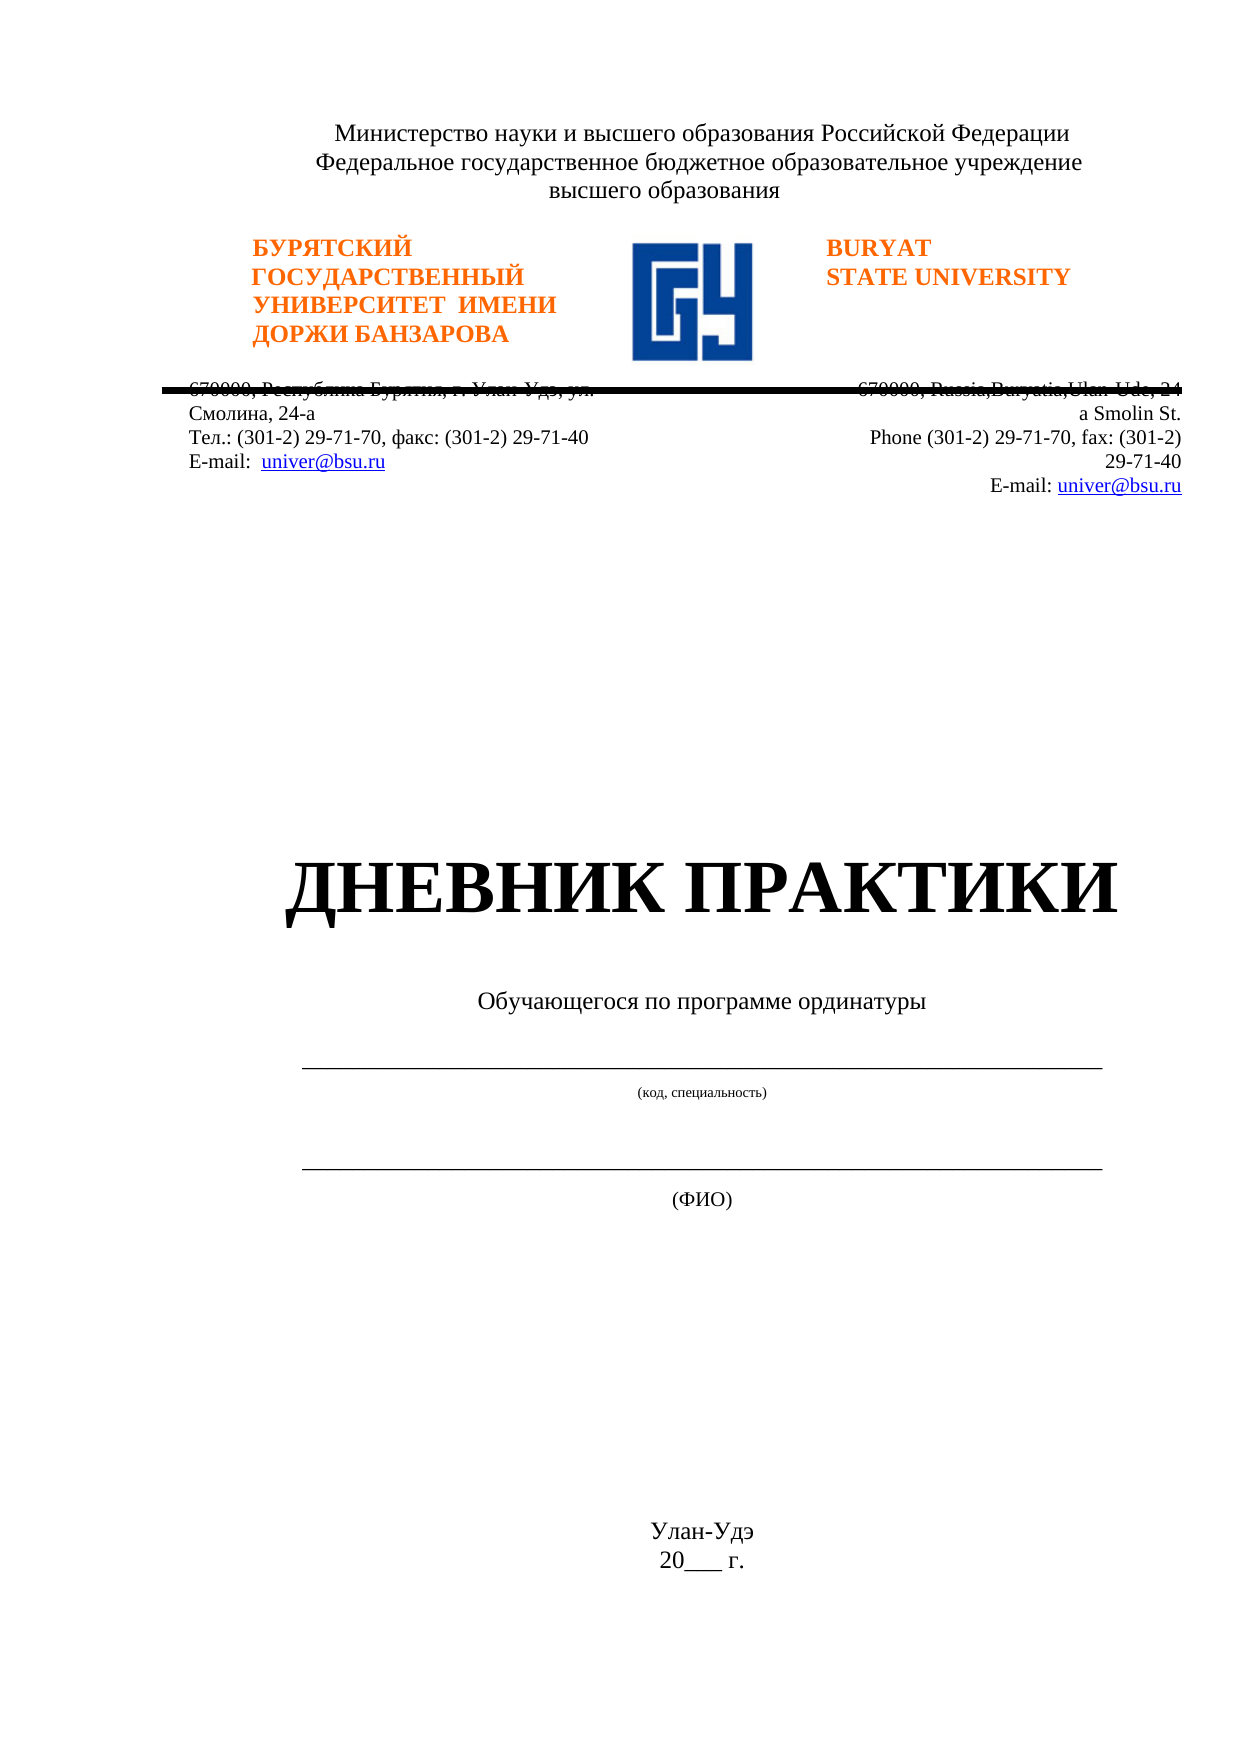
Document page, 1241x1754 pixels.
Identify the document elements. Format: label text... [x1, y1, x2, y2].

text ДНЕВНИК ПРАКТИКИ [177, 842, 1152, 928]
text ________________________________________________________________ [177, 1144, 1152, 1173]
text ДОРЖИ БАНЗАРОВА [177, 319, 1152, 348]
text 20___ г. [177, 1545, 1152, 1573]
text Министерство науки и высшего образования Российской Федерации [177, 118, 1152, 147]
text (код, специальность) [177, 1072, 1152, 1101]
text БУРЯТСКИЙ BURYAT [177, 233, 1152, 262]
text Обучающегося по программе ординатуры [177, 986, 1152, 1015]
text (ФИО) [177, 1187, 1152, 1211]
picture [622, 348, 764, 369]
text Улан-Удэ [177, 1516, 1152, 1545]
text Федеральное государственное бюджетное образовательное учреждение высшего образования [177, 147, 1152, 204]
table_header 670000, Республика Бурятия, г. Улан-Удэ, ул. Смолина, 24-а Тел.: (301-2) 29-71-70, факс: (301-2) 29-71-40 E-mail: univer@bsu.ru [177, 394, 691, 497]
text УНИВЕРСИТЕТ ИМЕНИ [177, 291, 1152, 319]
table_header 670000, Russia,Buryatia,Ulan-Ude, 24 a Smolin St. Phone (301-2) 29-71-70, fax: (301-2) 29-71-40 E-mail: univer@bsu.ru [691, 377, 1192, 497]
text ________________________________________________________________ [177, 1043, 1152, 1072]
text ГОСУДАРСТВЕННЫЙ STATE UNIVERSITY [177, 262, 1152, 291]
